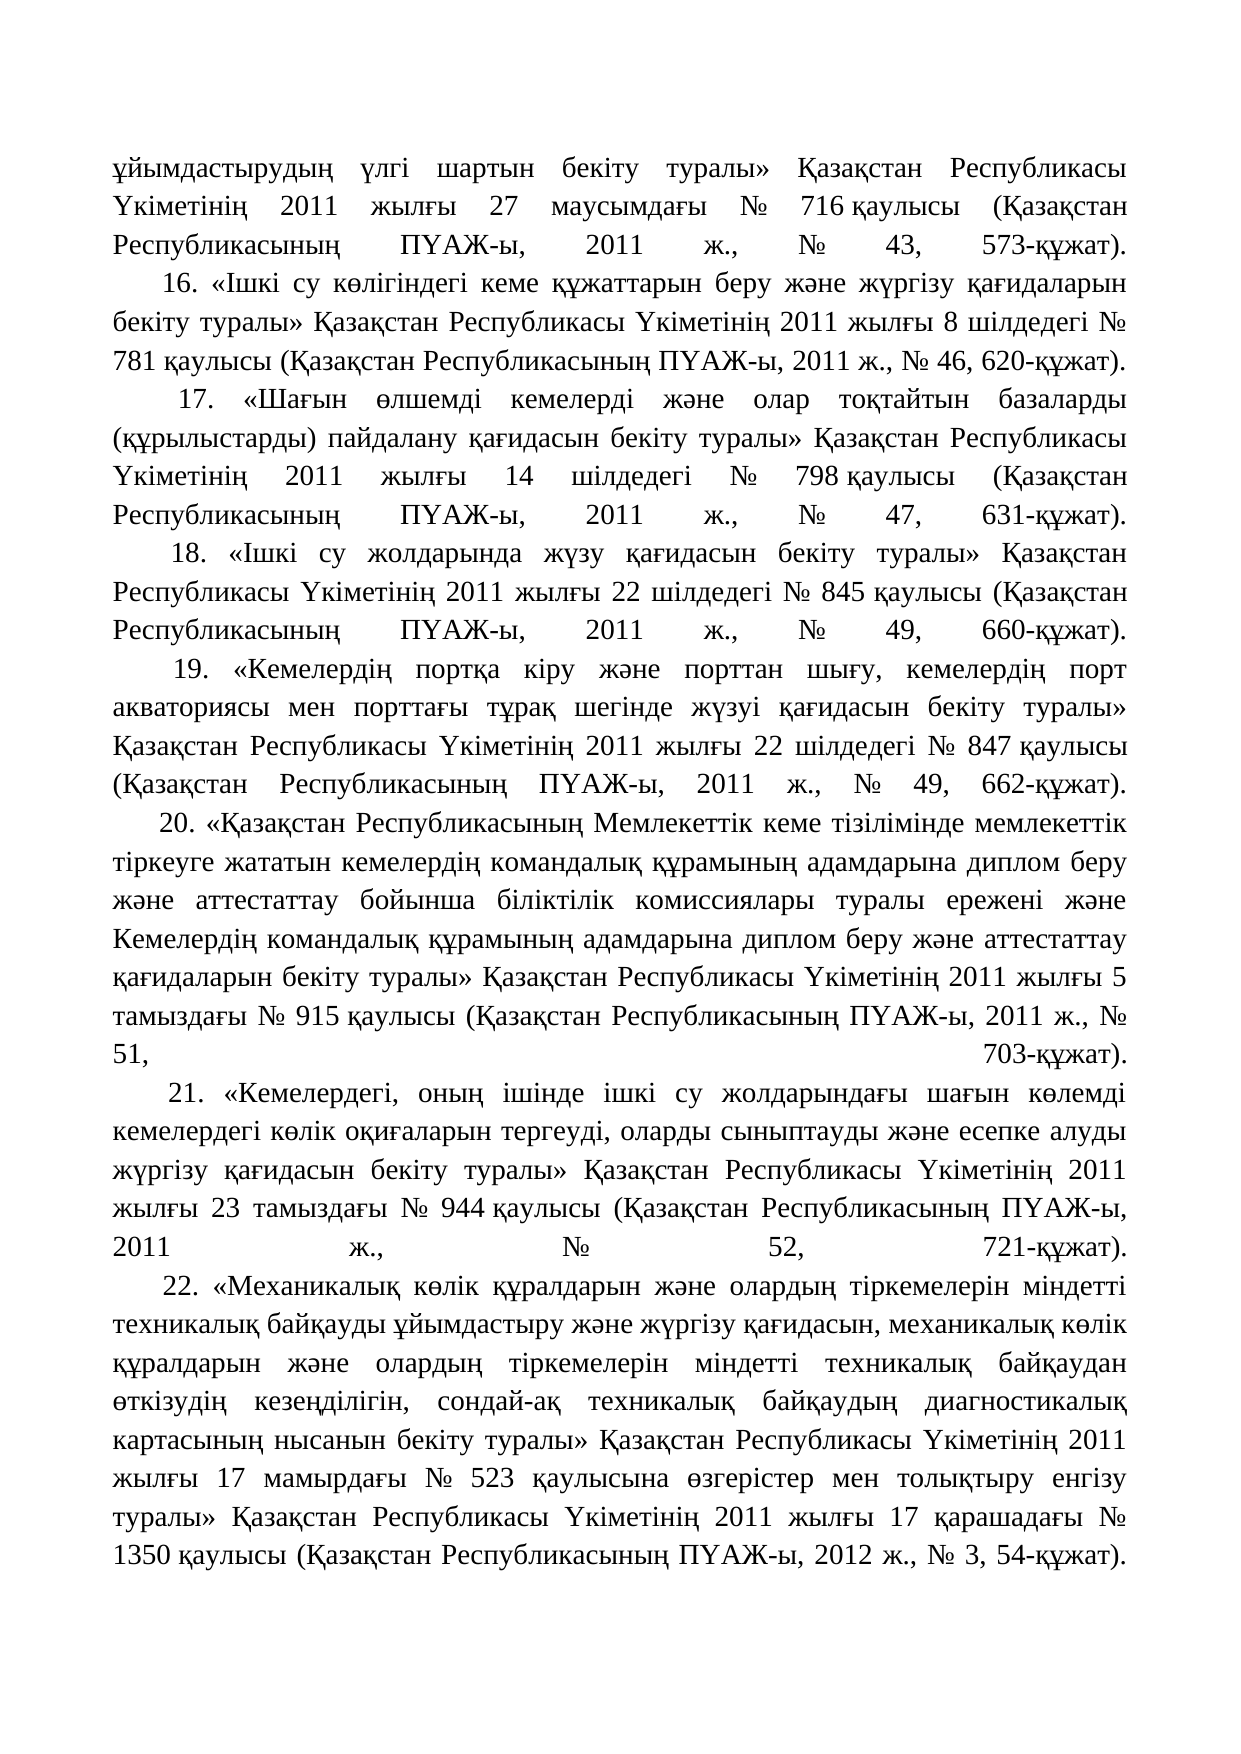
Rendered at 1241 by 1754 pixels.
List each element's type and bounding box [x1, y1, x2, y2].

text [112, 150, 1128, 1571]
